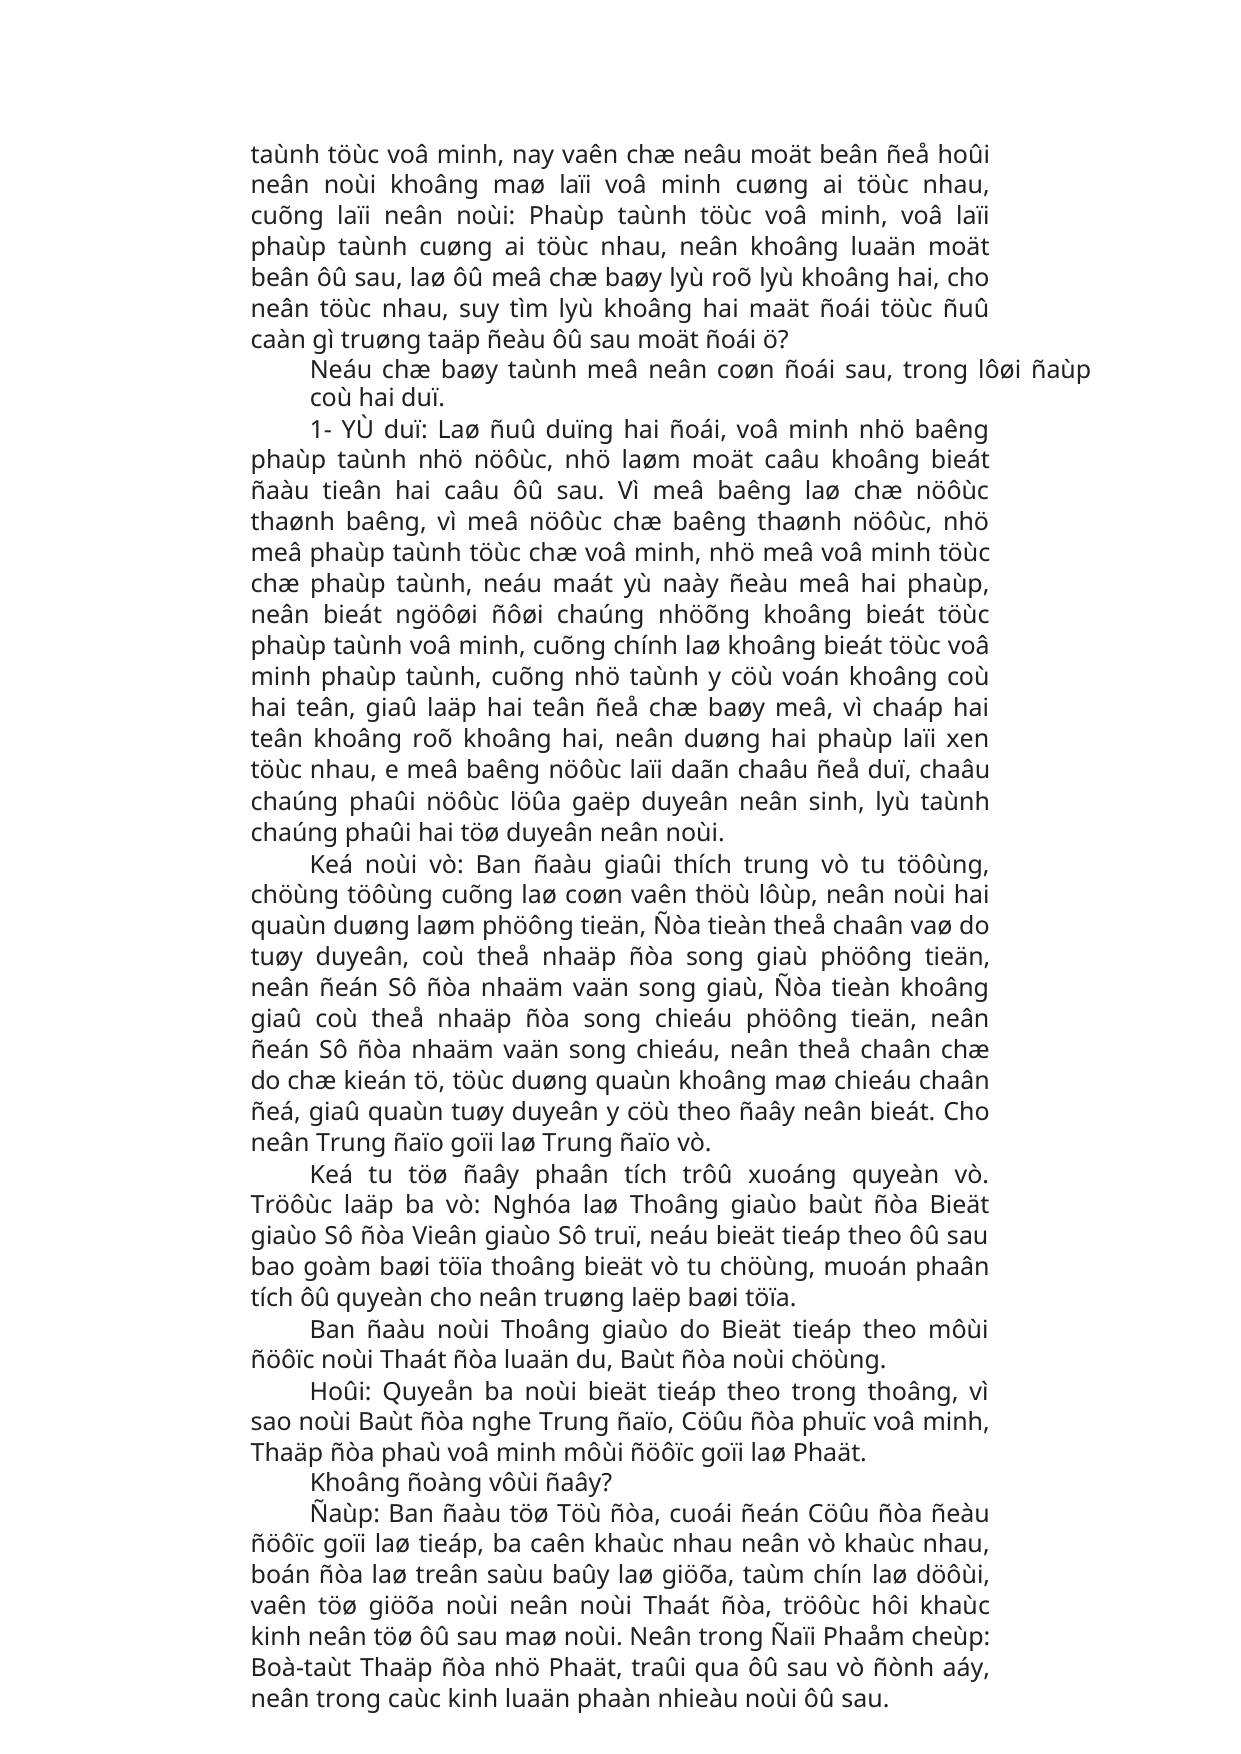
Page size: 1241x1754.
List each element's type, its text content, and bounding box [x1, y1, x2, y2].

text Keá tu töø ñaây phaân tích trôû xuoáng quyeàn vò. Tröôùc laäp ba vò: Nghóa laø Thoâng giaùo baùt ñòa Bieät giaùo Sô ñòa Vieân giaùo Sô truï, neáu bieät tieáp theo ôû sau bao goàm baøi töïa thoâng bieät vò tu chöùng, muoán phaân tích ôû quyeàn cho neân truøng laëp baøi töïa. [250, 1159, 990, 1314]
text Neáu chæ baøy taùnh meâ neân coøn ñoái sau, trong lôøi ñaùp coù hai duï. [309, 356, 1092, 413]
text Ban ñaàu noùi Thoâng giaùo do Bieät tieáp theo môùi ñöôïc noùi Thaát ñòa luaän du, Baùt ñòa noùi chöùng. [250, 1314, 990, 1376]
text 1- YÙ duï: Laø ñuû duïng hai ñoái, voâ minh nhö baêng phaùp taùnh nhö nöôùc, nhö laøm moät caâu khoâng bieát ñaàu tieân hai caâu ôû sau. Vì meâ baêng laø chæ nöôùc thaønh baêng, vì meâ nöôùc chæ baêng thaønh nöôùc, nhö meâ phaùp taùnh töùc chæ voâ minh, nhö meâ voâ minh töùc chæ phaùp taùnh, neáu maát yù naày ñeàu meâ hai phaùp, neân bieát ngöôøi ñôøi chaúng nhöõng khoâng bieát töùc phaùp taùnh voâ minh, cuõng chính laø khoâng bieát töùc voâ minh phaùp taùnh, cuõng nhö taùnh y cöù voán khoâng coù hai teân, giaû laäp hai teân ñeå chæ baøy meâ, vì chaáp hai teân khoâng roõ khoâng hai, neân duøng hai phaùp laïi xen töùc nhau, e meâ baêng nöôùc laïi daãn chaâu ñeå duï, chaâu chaúng phaûi nöôùc löûa gaëp duyeân neân sinh, lyù taùnh chaúng phaûi hai töø duyeân neân noùi. [250, 414, 990, 848]
text taùnh töùc voâ minh, nay vaên chæ neâu moät beân ñeå hoûi neân noùi khoâng maø laïi voâ minh cuøng ai töùc nhau, cuõng laïi neân noùi: Phaùp taùnh töùc voâ minh, voâ laïi phaùp taùnh cuøng ai töùc nhau, neân khoâng luaän moät beân ôû sau, laø ôû meâ chæ baøy lyù roõ lyù khoâng hai, cho neân töùc nhau, suy tìm lyù khoâng hai maät ñoái töùc ñuû caàn gì truøng taäp ñeàu ôû sau moät ñoái ö? [250, 138, 990, 356]
text Ñaùp: Ban ñaàu töø Töù ñòa, cuoái ñeán Cöûu ñòa ñeàu ñöôïc goïi laø tieáp, ba caên khaùc nhau neân vò khaùc nhau, boán ñòa laø treân saùu baûy laø giöõa, taùm chín laø döôùi, vaên töø giöõa noùi neân noùi Thaát ñòa, tröôùc hôi khaùc kinh neân töø ôû sau maø noùi. Neân trong Ñaïi Phaåm cheùp: Boà-taùt Thaäp ñòa nhö Phaät, traûi qua ôû sau vò ñònh aáy, neân trong caùc kinh luaän phaàn nhieàu noùi ôû sau. [250, 1497, 990, 1714]
text Hoûi: Quyeån ba noùi bieät tieáp theo trong thoâng, vì sao noùi Baùt ñòa nghe Trung ñaïo, Cöûu ñòa phuïc voâ minh, Thaäp ñòa phaù voâ minh môùi ñöôïc goïi laø Phaät. [250, 1376, 990, 1469]
text Keá noùi vò: Ban ñaàu giaûi thích trung vò tu töôùng, chöùng töôùng cuõng laø coøn vaên thöù lôùp, neân noùi hai quaùn duøng laøm phöông tieän, Ñòa tieàn theå chaân vaø do tuøy duyeân, coù theå nhaäp ñòa song giaù phöông tieän, neân ñeán Sô ñòa nhaäm vaän song giaù, Ñòa tieàn khoâng giaû coù theå nhaäp ñòa song chieáu phöông tieän, neân ñeán Sô ñòa nhaäm vaän song chieáu, neân theå chaân chæ do chæ kieán tö, töùc duøng quaùn khoâng maø chieáu chaân ñeá, giaû quaùn tuøy duyeân y cöù theo ñaây neân bieát. Cho neân Trung ñaïo goïi laø Trung ñaïo vò. [250, 848, 990, 1159]
text Khoâng ñoàng vôùi ñaây? [309, 1469, 1092, 1497]
